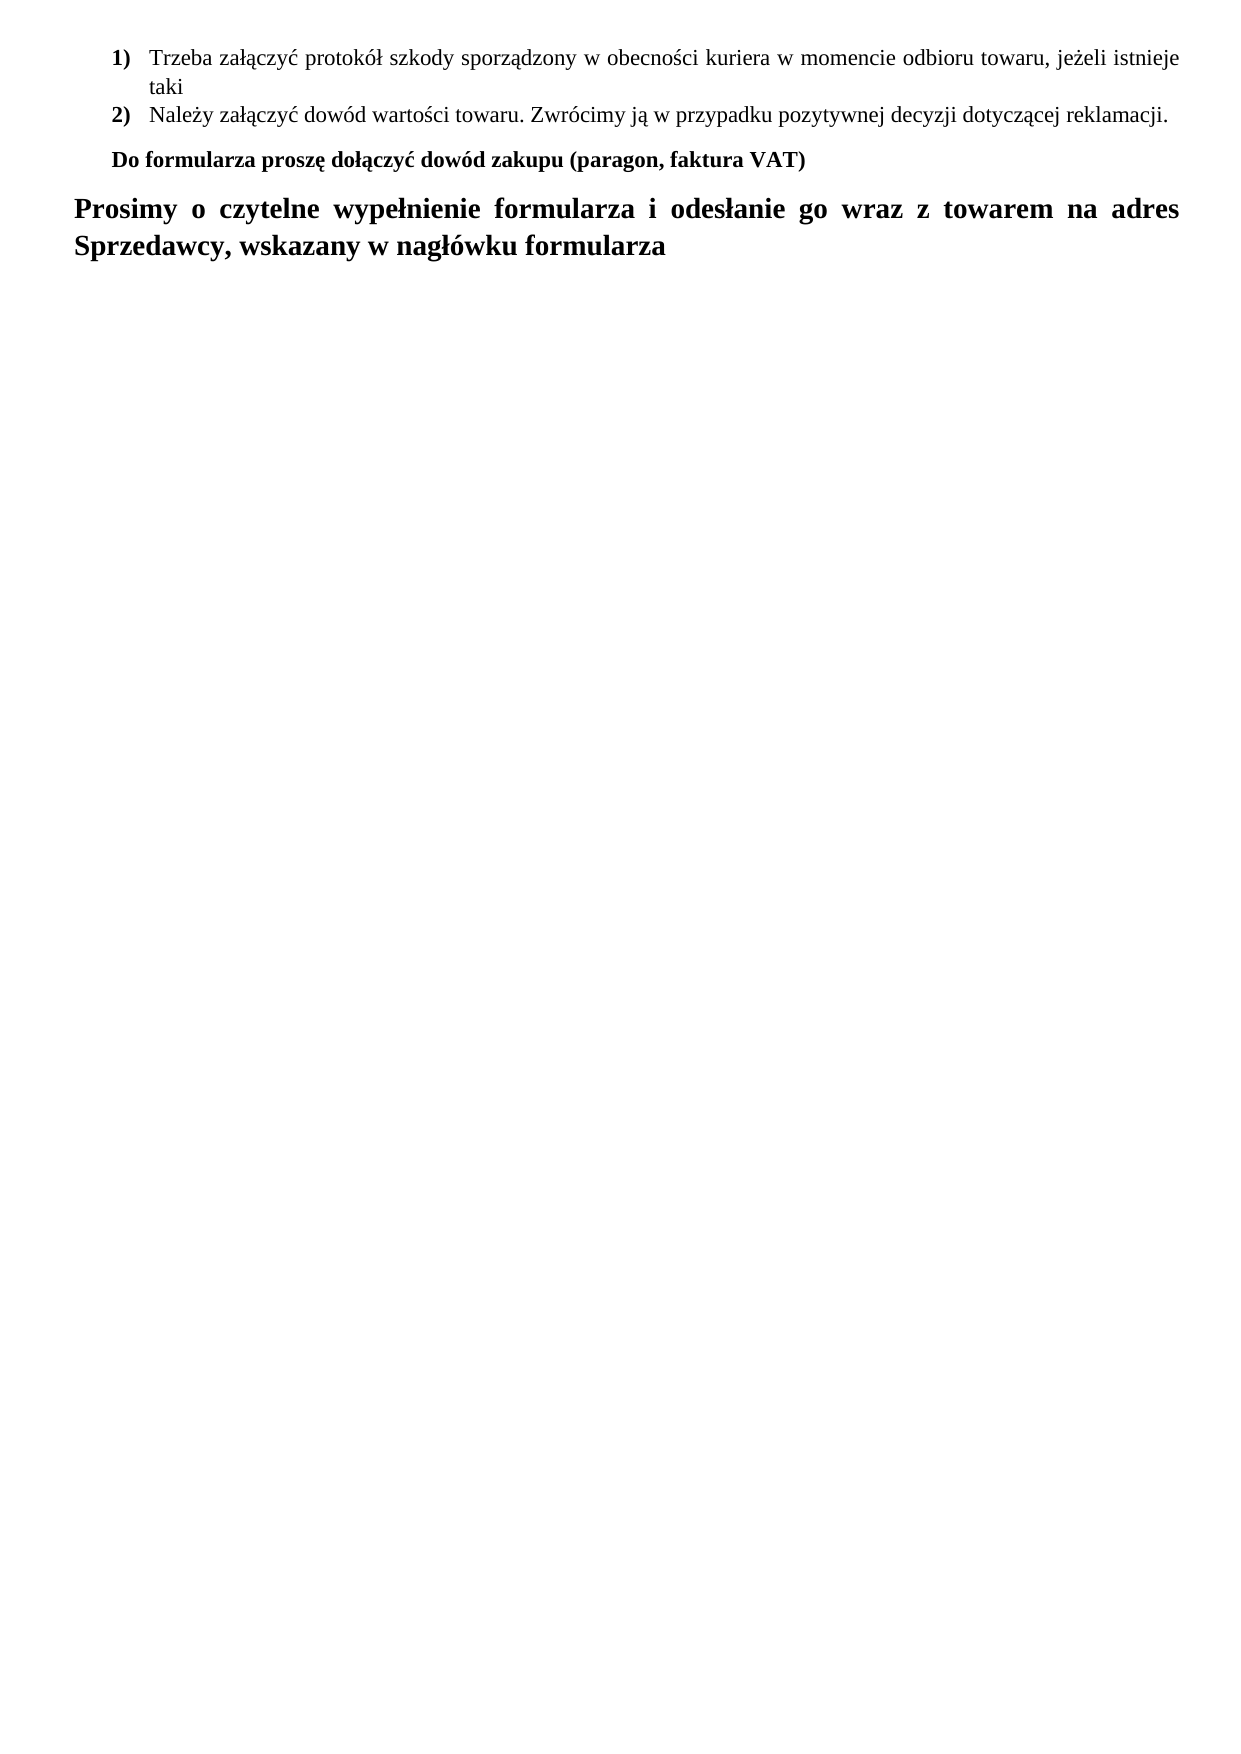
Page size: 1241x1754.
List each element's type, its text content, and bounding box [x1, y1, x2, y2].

list Trzeba załączyć protokół szkody sporządzony w obecności kuriera w momencie odbioru towaru, jeżeli istnieje taki [111, 44, 1181, 99]
text Do formularza proszę dołączyć dowód zakupu (paragon, faktura VAT) [111, 146, 1181, 173]
list Należy załączyć dowód wartości towaru. Zwrócimy ją w przypadku pozytywnej decyzji dotyczącej reklamacji. [111, 101, 1181, 128]
text Prosimy o czytelne wypełnienie formularza i odesłanie go wraz z towarem na adres Sprzedawcy, wskazany w nagłówku formularza [74, 191, 1181, 261]
